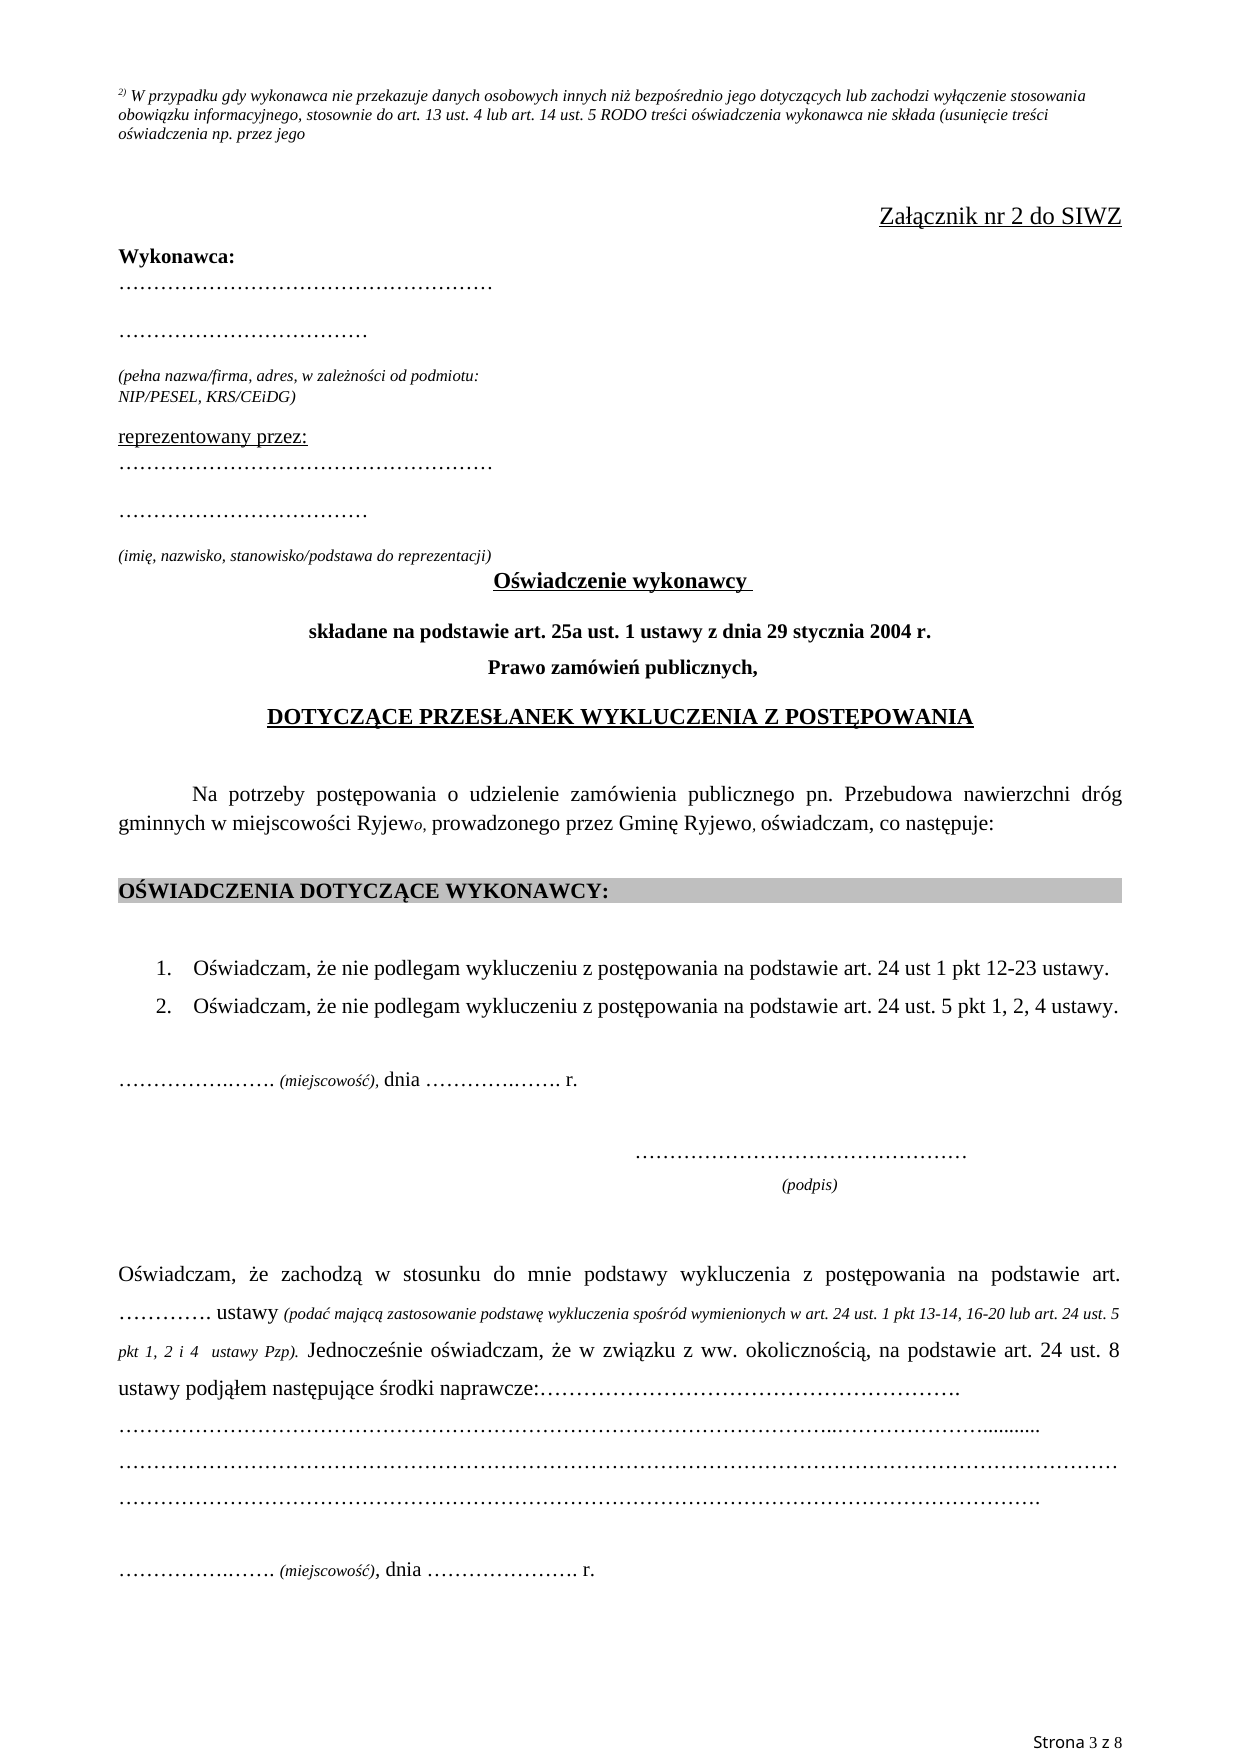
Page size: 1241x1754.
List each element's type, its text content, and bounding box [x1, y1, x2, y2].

text …………………………………………………………………………………………..…………………...........……………………………………………………………………………………………………………………………………………………………………………………………………………………………………………………. [118, 1413, 1122, 1509]
text …………….……. (miejscowość), dnia …………………. r. [118, 1557, 1122, 1581]
text Prawo zamówień publicznych, [118, 655, 1122, 679]
text ……………………………………………………………………………… [118, 270, 502, 342]
text Oświadczenie wykonawcy [118, 567, 1122, 593]
text Wykonawca: [118, 244, 1122, 268]
text reprezentowany przez: [118, 424, 1122, 448]
text …………….……. (miejscowość), dnia ………….……. r. [118, 1067, 1122, 1091]
text Na potrzeby postępowania o udzielenie zamówienia publicznego pn. Przebudowa nawierzchni dróg gminnych w miejscowości Ryjewo, prowadzonego przez Gminę Ryjewo, oświadczam, co następuje: [118, 781, 1122, 835]
text Załącznik nr 2 do SIWZ [133, 201, 1122, 229]
list Oświadczam, że nie podlegam wykluczeniu z postępowania na podstawie art. 24 ust. 5 pkt 1, 2, 4 ustawy. [156, 993, 1122, 1018]
text Oświadczam, że zachodzą w stosunku do mnie podstawy wykluczenia z postępowania na podstawie art. …………. ustawy (podać mającą zastosowanie podstawę wykluczenia spośród wymienionych w art. 24 ust. 1 pkt 13-14, 16-20 lub art. 24 ust. 5 pkt 1, 2 i 4 ustawy Pzp). Jednocześnie oświadczam, że w związku z ww. okolicznością, na podstawie art. 24 ust. 8 ustawy podjąłem następujące środki naprawcze:…………………………………………………. [118, 1261, 1122, 1400]
text ……………………………………………………………………………… [118, 450, 502, 522]
text OŚWIADCZENIA DOTYCZĄCE WYKONAWCY: [118, 878, 1122, 903]
text (podpis) [708, 1175, 1122, 1194]
text ………………………………………… [118, 1139, 1122, 1163]
text (imię, nazwisko, stanowisko/podstawa do reprezentacji) [118, 546, 502, 565]
text 2) W przypadku gdy wykonawca nie przekazuje danych osobowych innych niż bezpośrednio jego dotyczących lub zachodzi wyłączenie stosowania obowiązku informacyjnego, stosownie do art. 13 ust. 4 lub art. 14 ust. 5 RODO treści oświadczenia wykonawca nie składa (usunięcie treści oświadczenia np. przez jego [118, 86, 1122, 143]
text składane na podstawie art. 25a ust. 1 ustawy z dnia 29 stycznia 2004 r. [118, 619, 1122, 643]
text DOTYCZĄCE PRZESŁANEK WYKLUCZENIA Z POSTĘPOWANIA [118, 703, 1122, 730]
list Oświadczam, że nie podlegam wykluczeniu z postępowania na podstawie art. 24 ust 1 pkt 12-23 ustawy. [156, 955, 1122, 981]
text (pełna nazwa/firma, adres, w zależności od podmiotu: NIP/PESEL, KRS/CEiDG) [118, 366, 502, 406]
